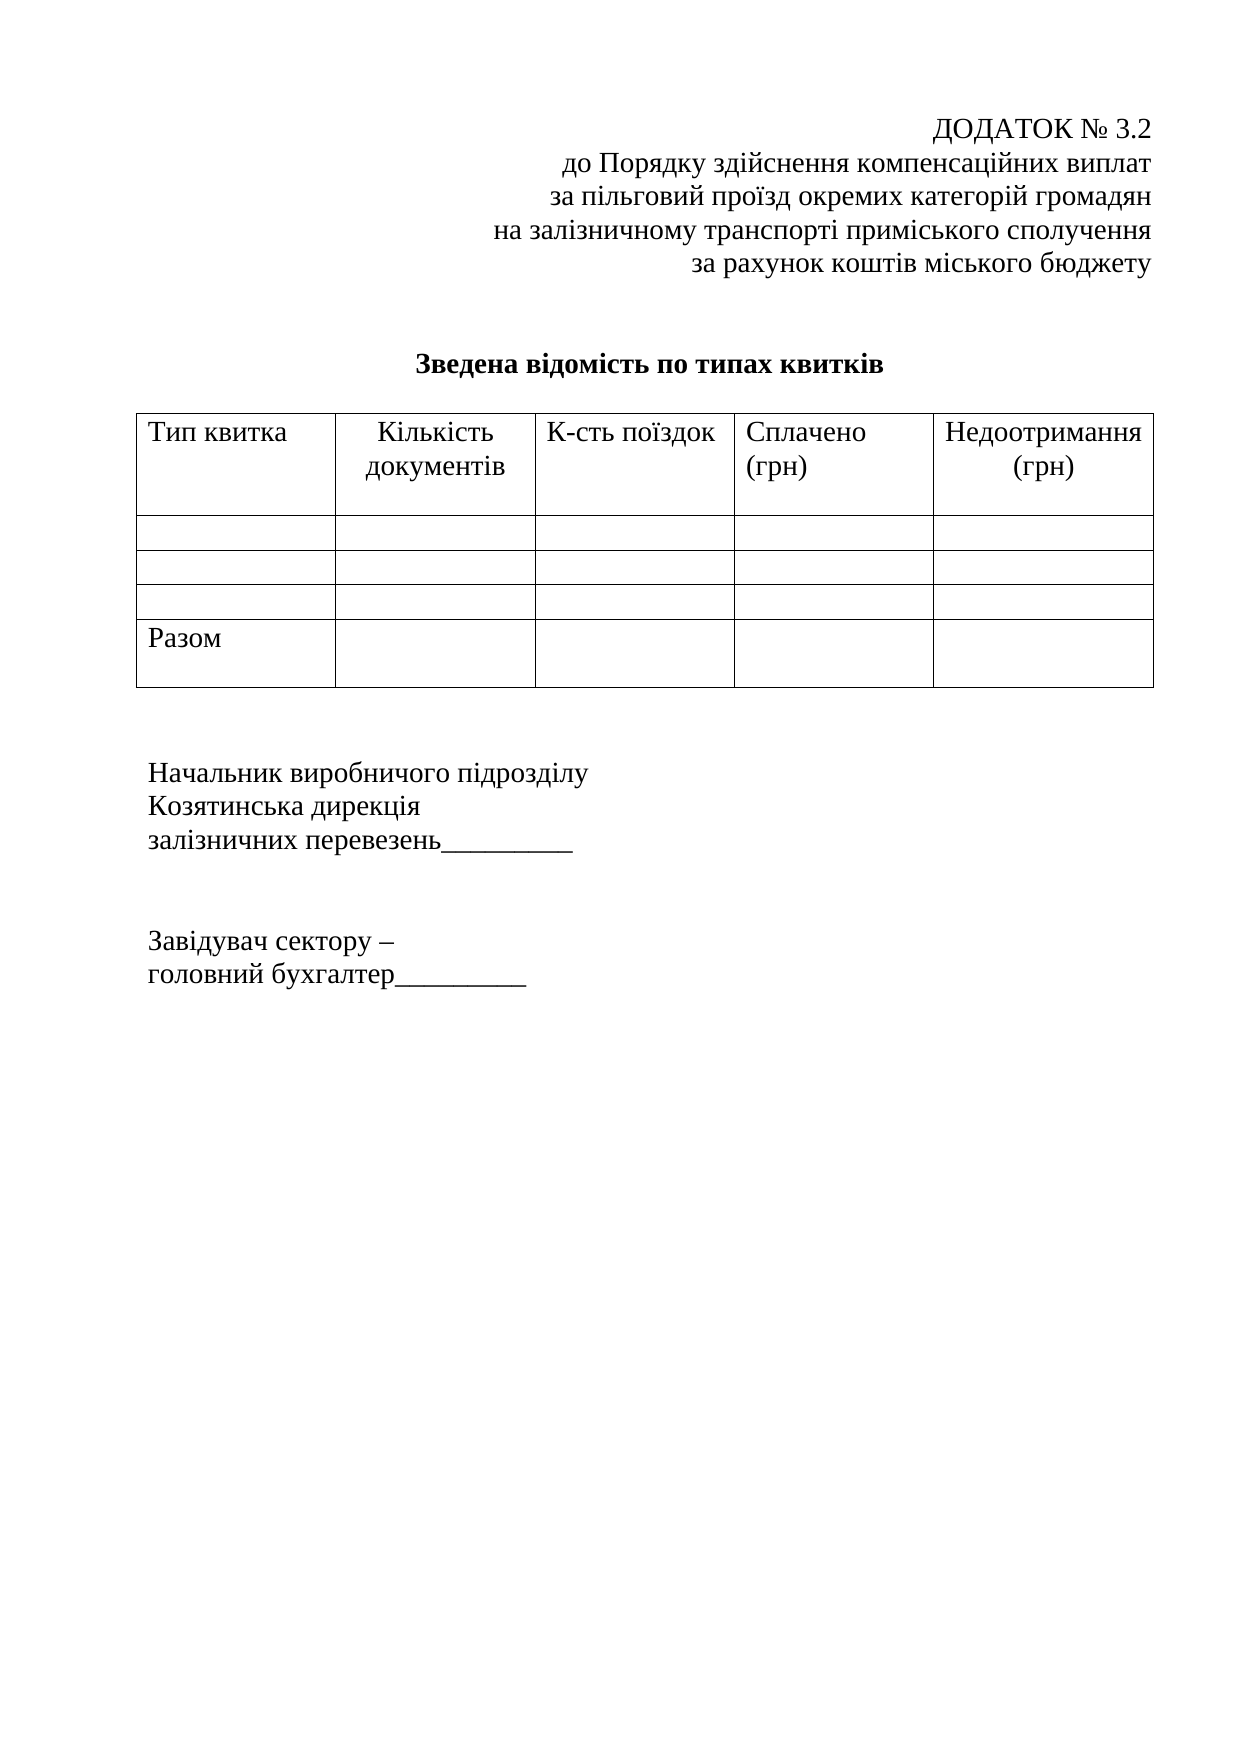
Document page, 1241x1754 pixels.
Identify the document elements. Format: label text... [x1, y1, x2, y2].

table_cell [735, 551, 933, 584]
text на залізничному транспорті приміського сполучення [148, 212, 1152, 246]
table_cell Разом [137, 620, 335, 687]
table_cell [336, 585, 535, 619]
table_cell [137, 516, 335, 549]
table_header Сплачено (грн) [735, 414, 933, 515]
table_cell [336, 551, 535, 584]
table_cell [934, 516, 1153, 549]
table_cell [735, 585, 933, 619]
table_cell [735, 516, 933, 549]
table_cell [934, 551, 1153, 584]
table_cell [137, 585, 335, 619]
text Завідувач сектору – [148, 923, 1152, 956]
table_header Тип квитка [137, 414, 335, 515]
text залізничних перевезень_________ [148, 822, 1152, 856]
table_cell [336, 516, 535, 549]
table_cell [735, 620, 933, 687]
text Козятинська дирекція [148, 788, 1152, 822]
table_cell [336, 620, 535, 687]
table_cell [934, 620, 1153, 687]
text до Порядку здійснення компенсаційних виплат [148, 145, 1152, 178]
table_cell [536, 551, 734, 584]
text за рахунок коштів міського бюджету [148, 246, 1152, 279]
text Начальник виробничого підрозділу [148, 755, 1152, 788]
table_cell [934, 585, 1153, 619]
table_cell [536, 585, 734, 619]
text ДОДАТОК № 3.2 [148, 111, 1152, 145]
table_cell [137, 551, 335, 584]
table_header Кількість документів [336, 414, 535, 515]
table_header Недоотримання (грн) [934, 414, 1153, 515]
table_cell [536, 516, 734, 549]
table_header К-сть поїздок [536, 414, 734, 515]
text за пільговий проїзд окремих категорій громадян [148, 178, 1152, 212]
text головний бухгалтер_________ [148, 956, 1152, 990]
text Зведена відомість по типах квитків [148, 346, 1152, 380]
table_cell [536, 620, 734, 687]
